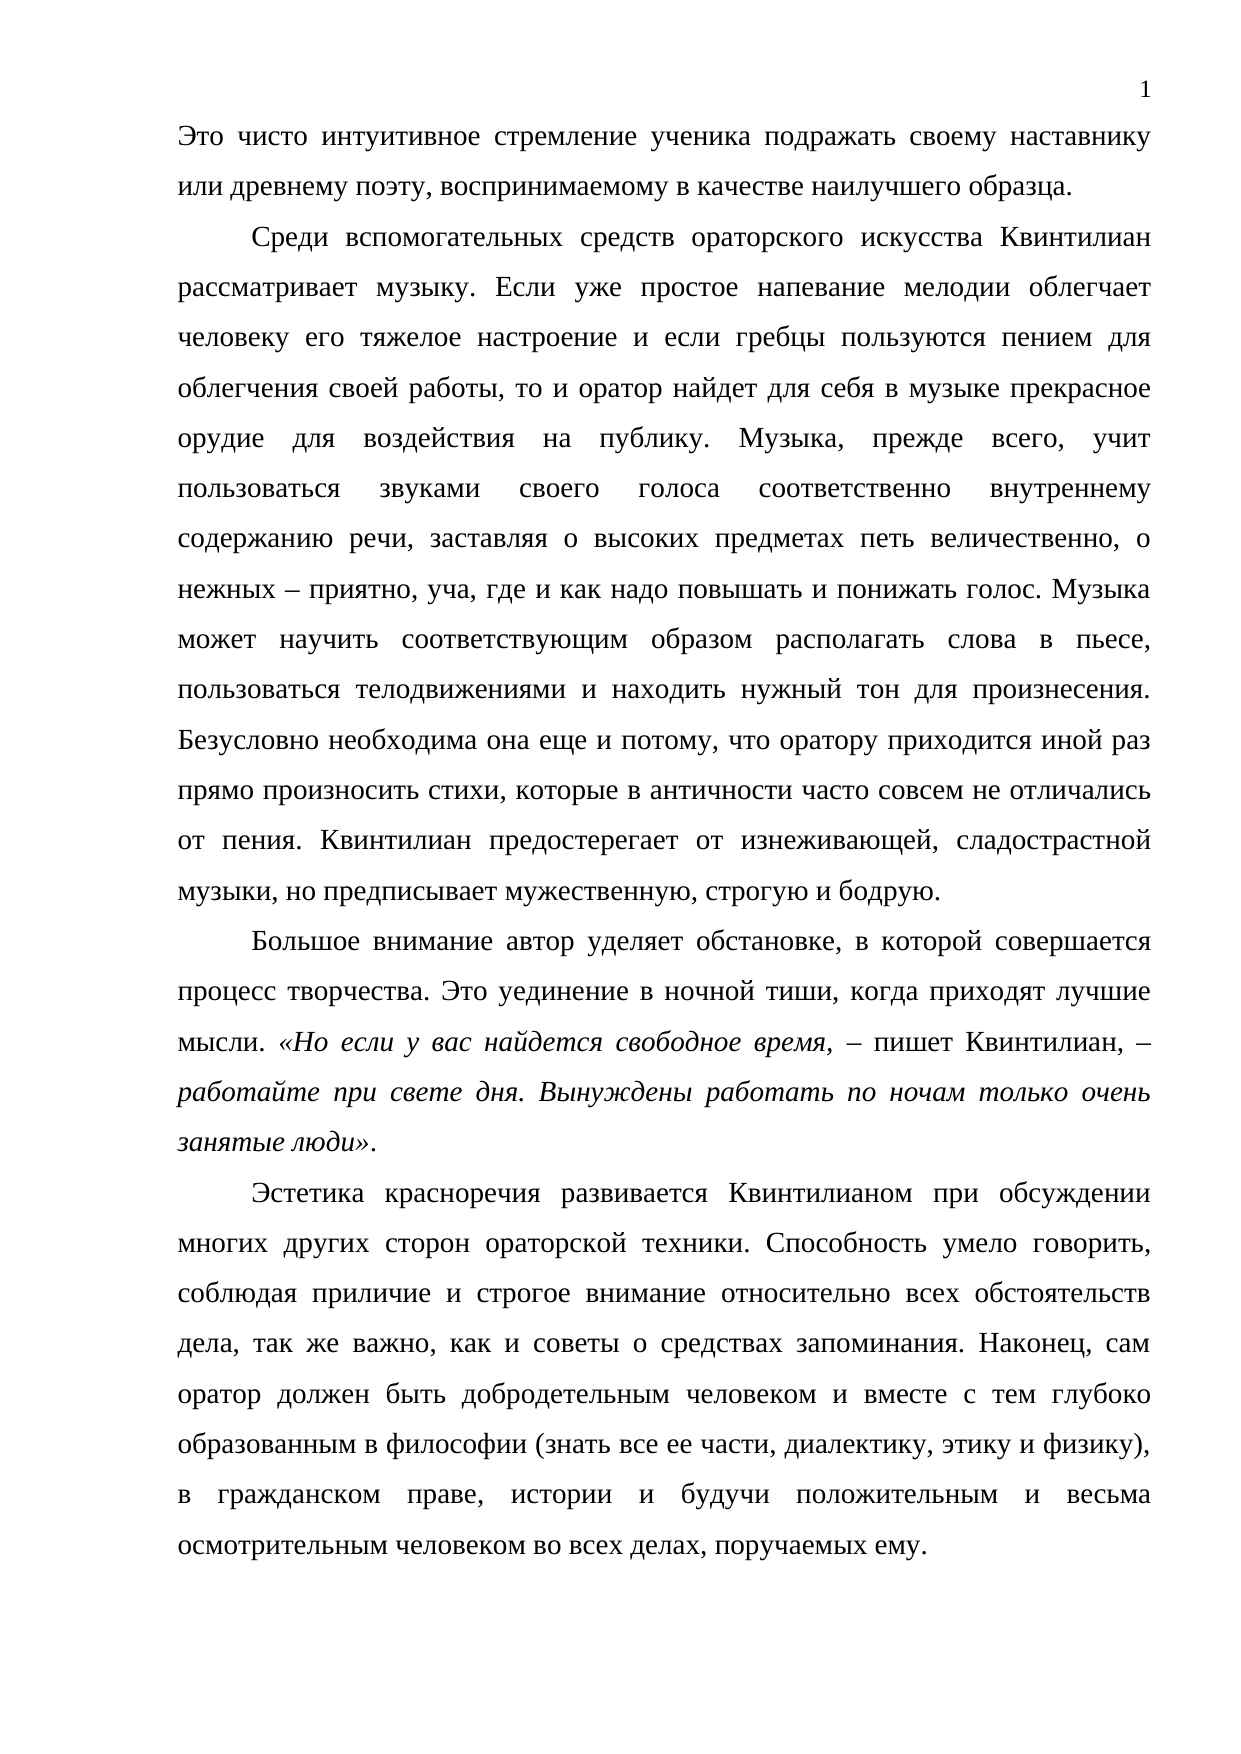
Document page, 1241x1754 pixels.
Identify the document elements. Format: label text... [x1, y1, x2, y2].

text Среди вспомогательных средств ораторского искусства Квинтилиан рассматривает музыку. Если уже простое напевание мелодии облегчает человеку его тяжелое настроение и если гребцы пользуются пением для облегчения своей работы, то и оратор найдет для себя в музыке прекрасное орудие для воздействия на публику. Музыка, прежде всего, учит пользоваться звуками своего голоса соответственно внутреннему содержанию речи, заставляя о высоких предметах петь величественно, о нежных – приятно, уча, где и как надо повышать и понижать голос. Музыка может научить соответствующим образом располагать слова в пьесе, пользоваться телодвижениями и находить нужный тон для произнесения. Безусловно необходима она еще и потому, что оратору приходится иной раз прямо произносить стихи, которые в античности часто совсем не отличались от пения. Квинтилиан предостерегает от изнеживающей, сладострастной музыки, но предписывает мужественную, строгую и бодрую. [177, 219, 1152, 906]
text Эстетика красноречия развивается Квинтилианом при обсуждении многих других сторон ораторской техники. Способность умело говорить, соблюдая приличие и строгое внимание относительно всех обстоятельств дела, так же важно, как и советы о средствах запоминания. Наконец, сам оратор должен быть добродетельным человеком и вместе с тем глубоко образованным в философии (знать все ее части, диалектику, этику и физику), в гражданском праве, истории и будучи положительным и весьма осмотрительным человеком во всех делах, поручаемых ему. [177, 1175, 1152, 1560]
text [177, 118, 1152, 202]
text Большое внимание автор уделяет обстановке, в которой совершается процесс творчества. Это уединение в ночной тиши, когда приходят лучшие мысли. «Но если у вас найдется свободное время, – пишет Квинтилиан, – работайте при свете дня. Вынуждены работать по ночам только очень занятые люди». [177, 923, 1152, 1158]
